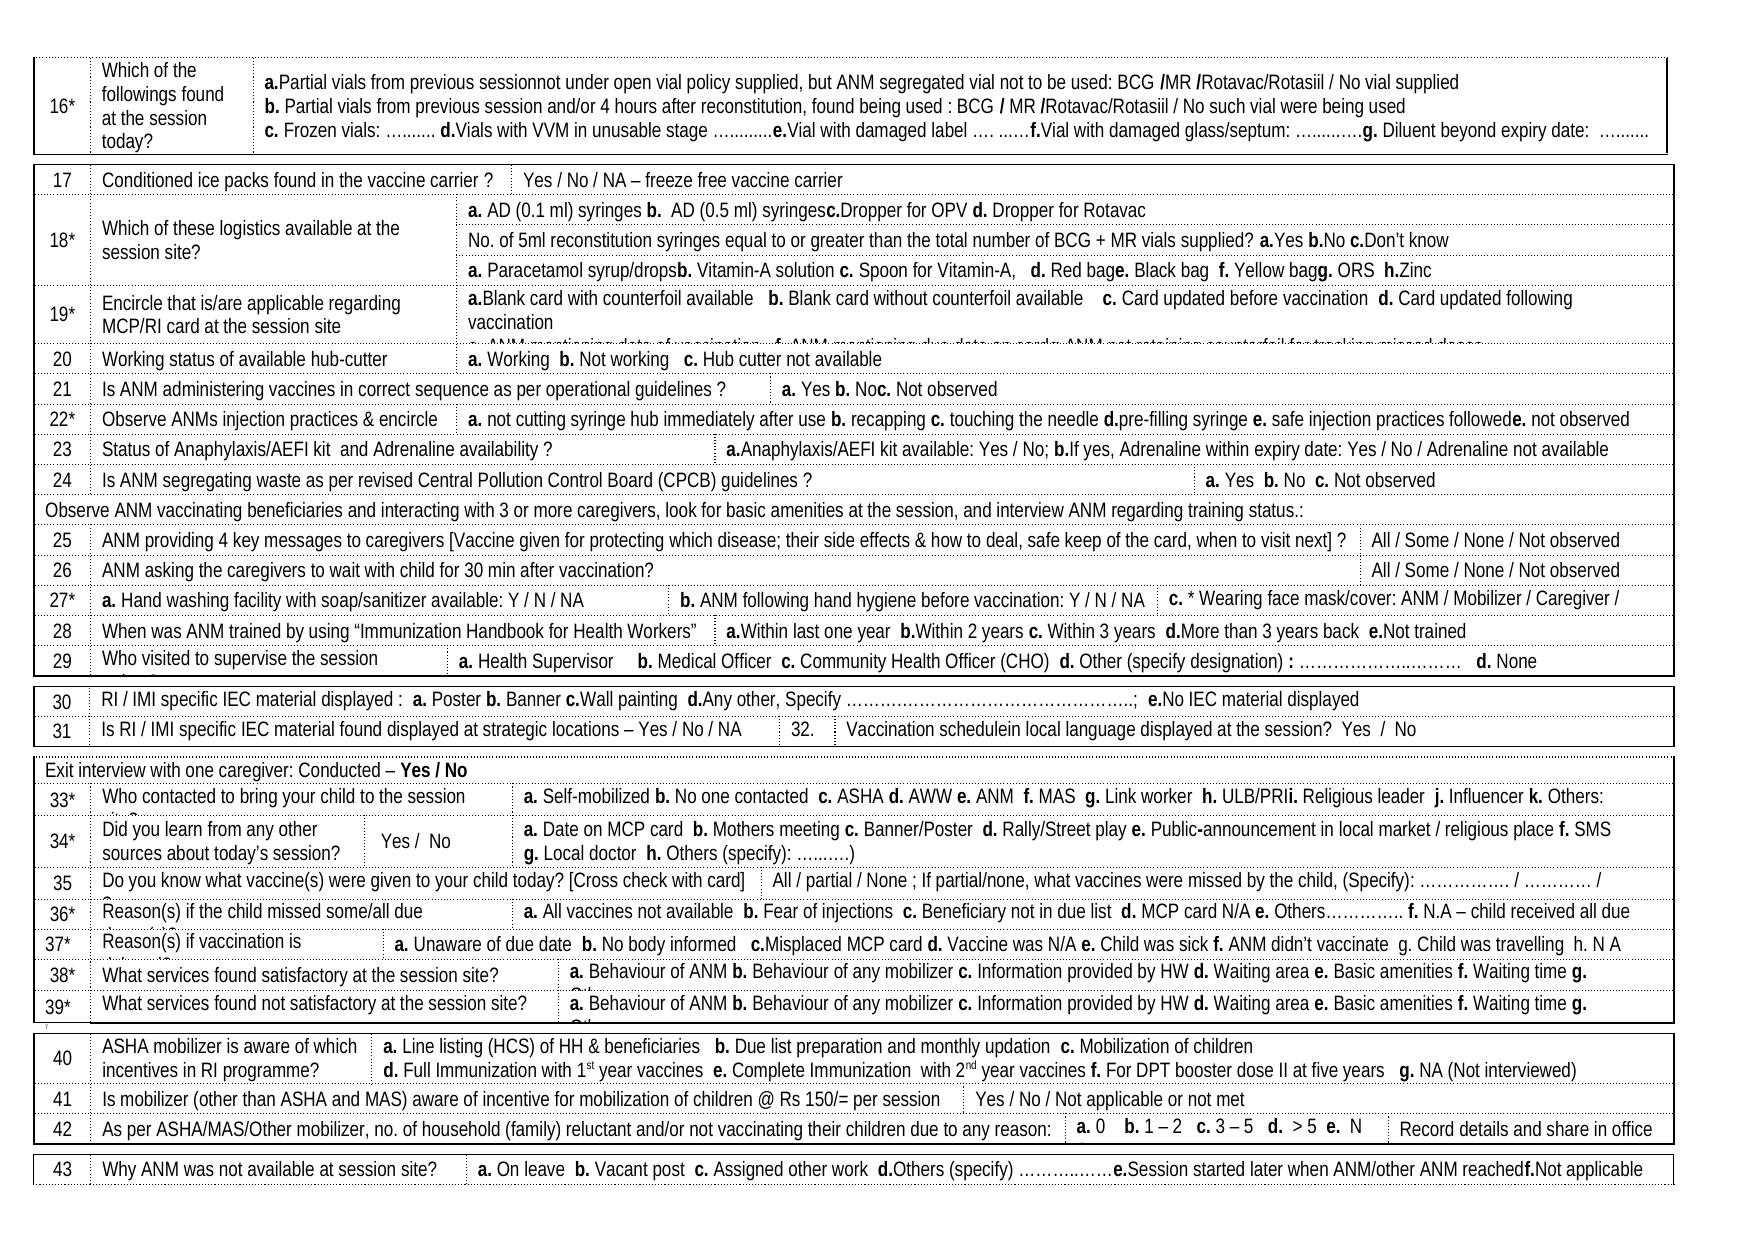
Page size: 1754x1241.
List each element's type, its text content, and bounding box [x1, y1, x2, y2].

table_cell Reason(s) if vaccination is delayed? [91, 929, 383, 958]
table_cell Which of the followings found at the session today? [90, 57, 253, 153]
table_header Exit interview with one caregiver: Conducted – Yes / No [35, 756, 1673, 783]
table_cell Record details and share in office [1388, 1113, 1673, 1143]
table_cell a. not cutting syringe hub immediately after use b. recapping c. touching the needle d.pre-filling syringe e. safe injection practices followede. not observed [457, 404, 1673, 434]
table_cell a. AD (0.1 ml) syringes b. AD (0.5 ml) syringesc.Dropper for OPV d. Dropper for Rotavac [457, 194, 1673, 224]
table_header Conditioned ice packs found in the vaccine carrier ? [91, 165, 512, 194]
table_cell a. All vaccines not available b. Fear of injections c. Beneficiary not in due list d. MCP card N/A e. Others………….. f. N.A – child received all due doses [512, 899, 1673, 928]
table_cell Is mobilizer (other than ASHA and MAS) aware of incentive for mobilization of children @ Rs 150/= per session [91, 1083, 964, 1113]
table_cell a.Blank card with counterfoil available b. Blank card without counterfoil available c. Card updated before vaccination d. Card updated following vaccination e. ANM mentioning date of vaccination f. ANM mentioning due date on cardg.ANM not retaining counterfoil for tracking missed doses [457, 285, 1673, 343]
table_cell Who visited to supervise the session today ? [91, 645, 447, 675]
table_cell 31 [35, 716, 90, 746]
table_cell 24 [35, 464, 91, 494]
table_cell 19* [35, 285, 91, 343]
table_cell Who contacted to bring your child to the session site? [91, 783, 512, 815]
table_cell Status of Anaphylaxis/AEFI kit and Adrenaline availability ? [91, 434, 715, 464]
table_cell a. Unaware of due date b. No body informed c.Misplaced MCP card d. Vaccine was N/A e. Child was sick f. ANM didn’t vaccinate g. Child was travelling h. N A [383, 929, 1673, 958]
table_cell 21 [35, 373, 91, 403]
table_cell 38* [35, 959, 91, 990]
table_cell Vaccination schedulein local language displayed at the session? Yes / No [835, 716, 1673, 746]
table_cell Is ANM administering vaccines in correct sequence as per operational guidelines ? [91, 373, 770, 403]
table_header a. Line listing (HCS) of HH & beneficiaries b. Due list preparation and monthly updation c. Mobilization of children d. Full Immunization with 1st year vaccines e. Complete Immunization with 2nd year vaccines f. For DPT booster dose II at five years g. NA (Not interviewed) [372, 1034, 1673, 1083]
table_header RI / IMI specific IEC material displayed : a. Poster b. Banner c.Wall painting d.Any other, Specify ……….…………………………………..; e.No IEC material displayed [90, 687, 1673, 716]
table_cell All / Some / None / Not observed [1360, 524, 1673, 554]
table_cell b. ANM following hand hygiene before vaccination: Y / N / NA [669, 585, 1157, 615]
table_cell 23 [35, 434, 91, 464]
table_header 17 [35, 165, 91, 194]
table_cell Yes / No [365, 815, 512, 867]
table_cell 35 [35, 867, 91, 898]
table_cell 28 [35, 615, 91, 645]
table_cell a. Yes b. Noc. Not observed [770, 373, 1673, 403]
table_cell a. Self-mobilized b. No one contacted c. ASHA d. AWW e. ANM f. MAS g. Link worker h. ULB/PRIi. Religious leader j. Influencer k. Others: ……….. [512, 783, 1673, 815]
table_header Why ANM was not available at session site? [91, 1155, 466, 1184]
table_cell Is RI / IMI specific IEC material found displayed at strategic locations – Yes / No / NA [90, 716, 779, 746]
table_cell 32. [780, 716, 835, 746]
table_cell Observe ANMs injection practices & encircle [91, 404, 457, 434]
table_cell a.Anaphylaxis/AEFI kit available: Yes / No; b.If yes, Adrenaline within expiry date: Yes / No / Adrenaline not available [715, 434, 1673, 464]
table_header 30 [35, 687, 90, 716]
table_cell a. Health Supervisor b. Medical Officer c. Community Health Officer (CHO) d. Other (specify designation) : ………………..……… d. None [448, 645, 1673, 675]
table_cell When was ANM trained by using “Immunization Handbook for Health Workers” [91, 615, 715, 645]
table_cell Working status of available hub-cutter [91, 343, 457, 373]
table_cell 33* [35, 783, 91, 815]
table_cell 25 [35, 524, 91, 554]
table_cell Yes / No / Not applicable or not met [964, 1083, 1673, 1113]
table_cell a. Working b. Not working c. Hub cutter not available [457, 343, 1673, 373]
table_cell Did you learn from any other sources about today’s session? [91, 815, 364, 867]
table_cell a. Hand washing facility with soap/sanitizer available: Y / N / NA [91, 585, 669, 615]
table_cell a. Behaviour of ANM b. Behaviour of any mobilizer c. Information provided by HW d. Waiting area e. Basic amenities f. Waiting time g. Others…… [558, 959, 1673, 990]
table_cell 36* [35, 899, 91, 928]
table_header 40 [35, 1034, 91, 1083]
table_cell 42 [35, 1113, 91, 1143]
table_cell Encircle that is/are applicable regarding MCP/RI card at the session site [91, 285, 457, 343]
table_cell All / partial / None ; If partial/none, what vaccines were missed by the child, (Specify): ……………. / ………… / ………… [761, 867, 1673, 898]
table_cell a. Date on MCP card b. Mothers meeting c. Banner/Poster d. Rally/Street play e. Public-announcement in local market / religious place f. SMS g. Local doctor h. Others (specify): …...….) [512, 815, 1673, 867]
table_cell a.Within last one year b.Within 2 years c. Within 3 years d.More than 3 years back e.Not trained [715, 615, 1673, 645]
table_cell a. Paracetamol syrup/dropsb. Vitamin-A solution c. Spoon for Vitamin-A, d. Red bage. Black bag f. Yellow bagg. ORS h.Zinc [457, 255, 1673, 285]
table_cell What services found not satisfactory at the session site? [91, 990, 558, 1022]
table_cell c. * Wearing face mask/cover: ANM / Mobilizer / Caregiver / None [1158, 585, 1673, 615]
table_cell 27* [35, 585, 91, 615]
table_cell Which of these logistics available at the session site? [91, 194, 457, 285]
table_cell ANM providing 4 key messages to caregivers [Vaccine given for protecting which disease; their side effects & how to deal, safe keep of the card, when to visit next] ? [91, 524, 1360, 554]
table_cell ANM asking the caregivers to wait with child for 30 min after vaccination? [91, 555, 1360, 585]
table_cell a. 0 b. 1 – 2 c. 3 – 5 d. > 5 e. N A met [1065, 1113, 1388, 1143]
table_cell 20 [35, 343, 91, 373]
table_cell a. Yes b. No c. Not observed [1194, 464, 1673, 494]
table_cell As per ASHA/MAS/Other mobilizer, no. of household (family) reluctant and/or not vaccinating their children due to any reason: [91, 1113, 1065, 1143]
table_cell 39* [35, 990, 91, 1022]
table_cell a.Partial vials from previous sessionnot under open vial policy supplied, but ANM segregated vial not to be used: BCG /MR /Rotavac/Rotasiil / No vial supplied b. Partial vials from previous session and/or 4 hours after reconstitution, found being used : BCG / MR /Rotavac/Rotasiil / No such vial were being used c. Frozen vials: …....... d.Vials with VVM in unusable stage ….........e.Vial with damaged label …. ...…f.Vial with damaged glass/septum: …......….g. Diluent beyond expiry date: …....... [253, 57, 1667, 153]
table_cell 29 [35, 645, 91, 675]
table_cell 41 [35, 1083, 91, 1113]
table_cell Do you know what vaccine(s) were given to your child today? [Cross check with card] ? [91, 867, 761, 898]
table_header Yes / No / NA – freeze free vaccine carrier [512, 165, 1673, 194]
table_cell 26 [35, 555, 91, 585]
table_header a. On leave b. Vacant post c. Assigned other work d.Others (specify) ………..……e.Session started later when ANM/other ANM reachedf.Not applicable [466, 1155, 1673, 1184]
table_cell 34* [35, 815, 91, 867]
table_header ASHA mobilizer is aware of which incentives in RI programme? [91, 1034, 372, 1083]
table_cell No. of 5ml reconstitution syringes equal to or greater than the total number of BCG + MR vials supplied? a.Yes b.No c.Don’t know [457, 224, 1673, 254]
table_cell 37* [35, 929, 91, 958]
table_cell What services found satisfactory at the session site? [91, 959, 558, 990]
table_cell a. Behaviour of ANM b. Behaviour of any mobilizer c. Information provided by HW d. Waiting area e. Basic amenities f. Waiting time g. Others…… [558, 990, 1673, 1022]
table_cell Is ANM segregating waste as per revised Central Pollution Control Board (CPCB) guidelines ? [91, 464, 1194, 494]
table_cell 22* [35, 404, 91, 434]
table_cell 18* [35, 194, 91, 285]
table_cell Observe ANM vaccinating beneficiaries and interacting with 3 or more caregivers, look for basic amenities at the session, and interview ANM regarding training status.: [35, 494, 1673, 524]
table_cell 16* [35, 57, 90, 153]
table_cell All / Some / None / Not observed [1360, 555, 1673, 585]
table_header 43 [34, 1155, 91, 1184]
table_cell Reason(s) if the child missed some/all due doses(s)? [91, 899, 512, 928]
